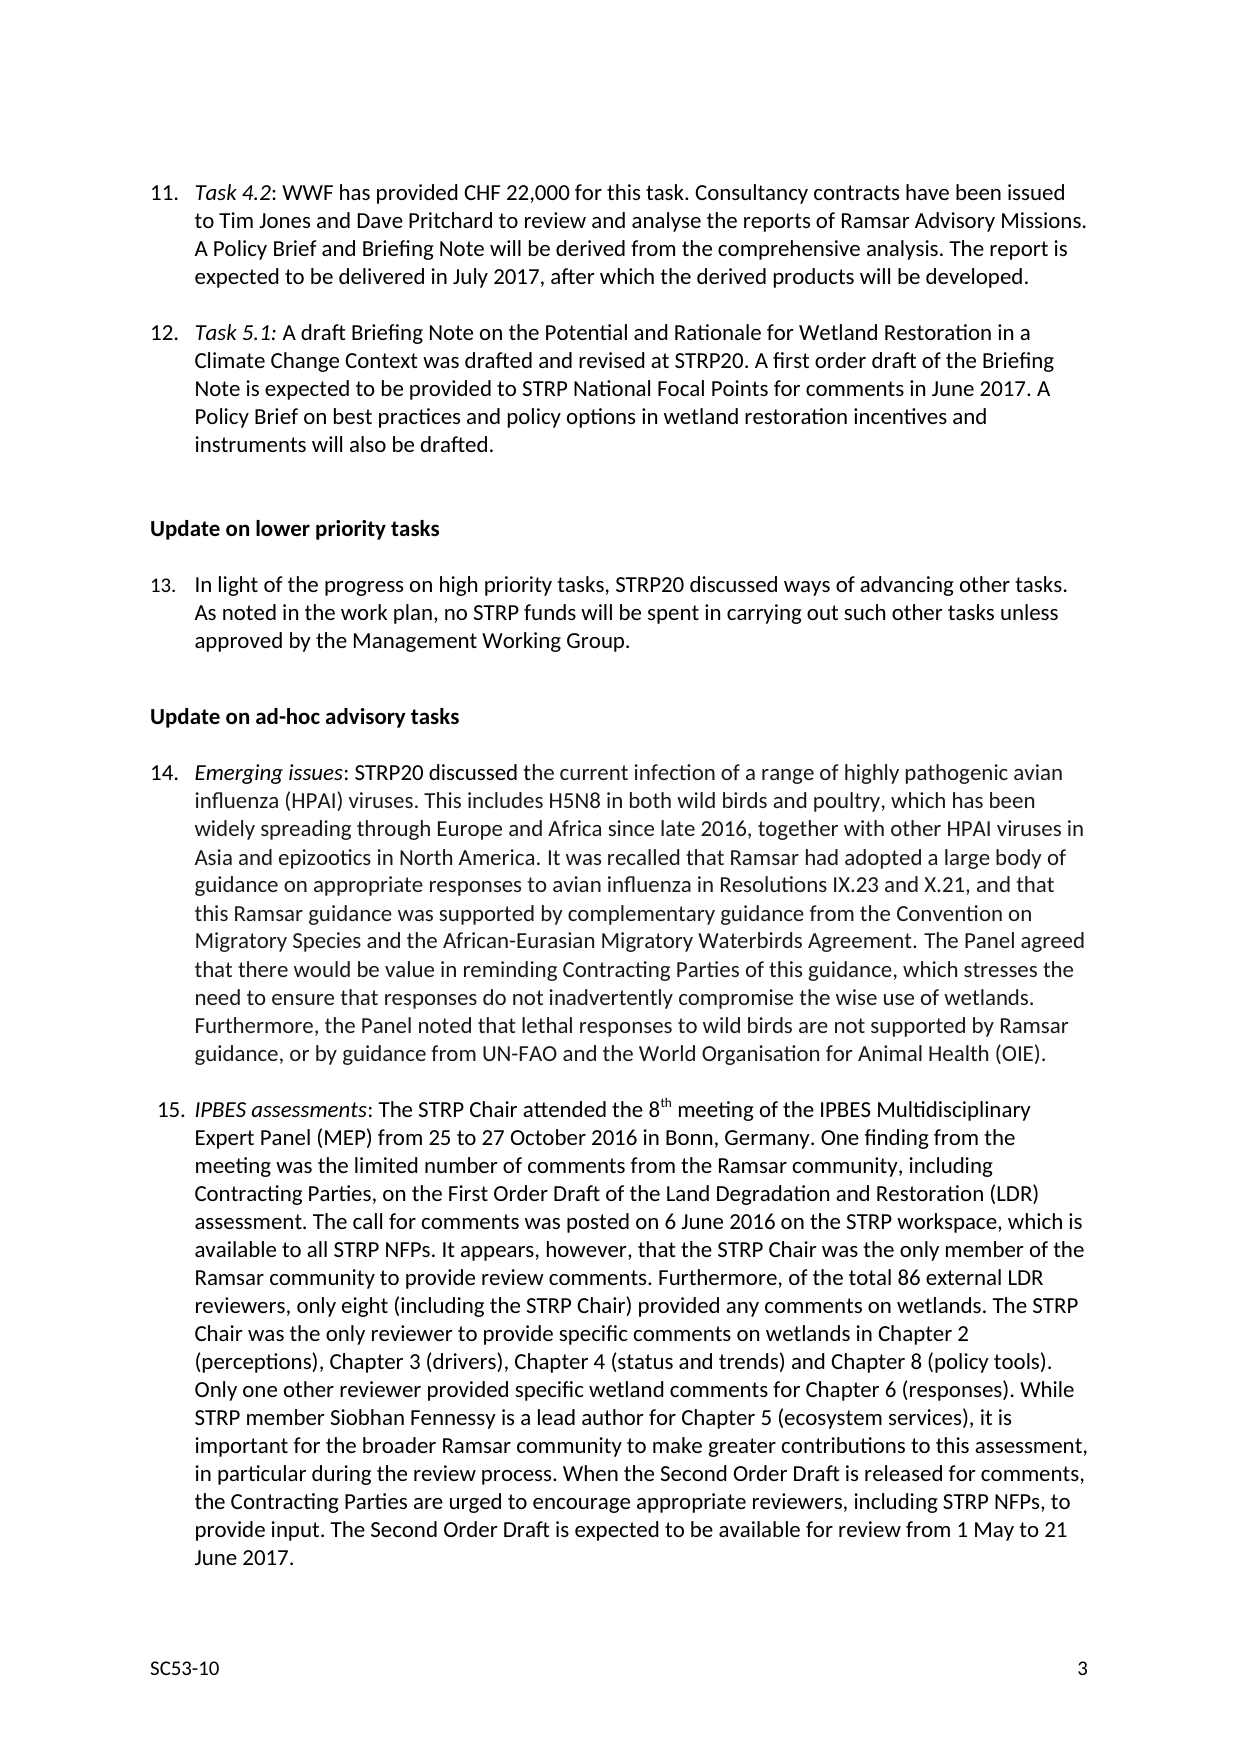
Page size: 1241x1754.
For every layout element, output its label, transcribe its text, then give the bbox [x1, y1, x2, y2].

text Update on lower priority tasks [150, 514, 1090, 542]
text Update on ad-hoc advisory tasks [150, 702, 1090, 731]
list IPBES assessments: The STRP Chair attended the 8th meeting of the IPBES Multidisciplinary Expert Panel (MEP) from 25 to 27 October 2016 in Bonn, Germany. One finding from the meeting was the limited number of comments from the Ramsar community, including Contracting Parties, on the First Order Draft of the Land Degradation and Restoration (LDR) assessment. The call for comments was posted on 6 June 2016 on the STRP workspace, which is available to all STRP NFPs. It appears, however, that the STRP Chair was the only member of the Ramsar community to provide review comments. Furthermore, of the total 86 external LDR reviewers, only eight (including the STRP Chair) provided any comments on wetlands. The STRP Chair was the only reviewer to provide specific comments on wetlands in Chapter 2 (perceptions), Chapter 3 (drivers), Chapter 4 (status and trends) and Chapter 8 (policy tools). Only one other reviewer provided specific wetland comments for Chapter 6 (responses). While STRP member Siobhan Fennessy is a lead author for Chapter 5 (ecosystem services), it is important for the broader Ramsar community to make greater contributions to this assessment, in particular during the review process. When the Second Order Draft is released for comments, the Contracting Parties are urged to encourage appropriate reviewers, including STRP NFPs, to provide input. The Second Order Draft is expected to be available for review from 1 May to 21 June 2017. [157, 1095, 1090, 1571]
list Task 5.1: A draft Briefing Note on the Potential and Rationale for Wetland Restoration in a Climate Change Context was drafted and revised at STRP20. A first order draft of the Briefing Note is expected to be provided to STRP National Focal Points for comments in June 2017. A Policy Brief on best practices and policy options in wetland restoration incentives and instruments will also be drafted. [150, 318, 1090, 458]
list Task 4.2: WWF has provided CHF 22,000 for this task. Consultancy contracts have been issued to Tim Jones and Dave Pritchard to review and analyse the reports of Ramsar Advisory Missions. A Policy Brief and Briefing Note will be derived from the comprehensive analysis. The report is expected to be delivered in July 2017, after which the derived products will be developed. [150, 178, 1090, 290]
list Emerging issues: STRP20 discussed the current infection of a range of highly pathogenic avian influenza (HPAI) viruses. This includes H5N8 in both wild birds and poultry, which has been widely spreading through Europe and Africa since late 2016, together with other HPAI viruses in Asia and epizootics in North America. It was recalled that Ramsar had adopted a large body of guidance on appropriate responses to avian influenza in Resolutions IX.23 and X.21, and that this Ramsar guidance was supported by complementary guidance from the Convention on Migratory Species and the African-Eurasian Migratory Waterbirds Agreement. The Panel agreed that there would be value in reminding Contracting Parties of this guidance, which stresses the need to ensure that responses do not inadvertently compromise the wise use of wetlands. Furthermore, the Panel noted that lethal responses to wild birds are not supported by Ramsar guidance, or by guidance from UN-FAO and the World Organisation for Animal Health (OIE). [150, 758, 1090, 1067]
list In light of the progress on high priority tasks, STRP20 discussed ways of advancing other tasks. As noted in the work plan, no STRP funds will be spent in carrying out such other tasks unless approved by the Management Working Group. [150, 570, 1090, 654]
